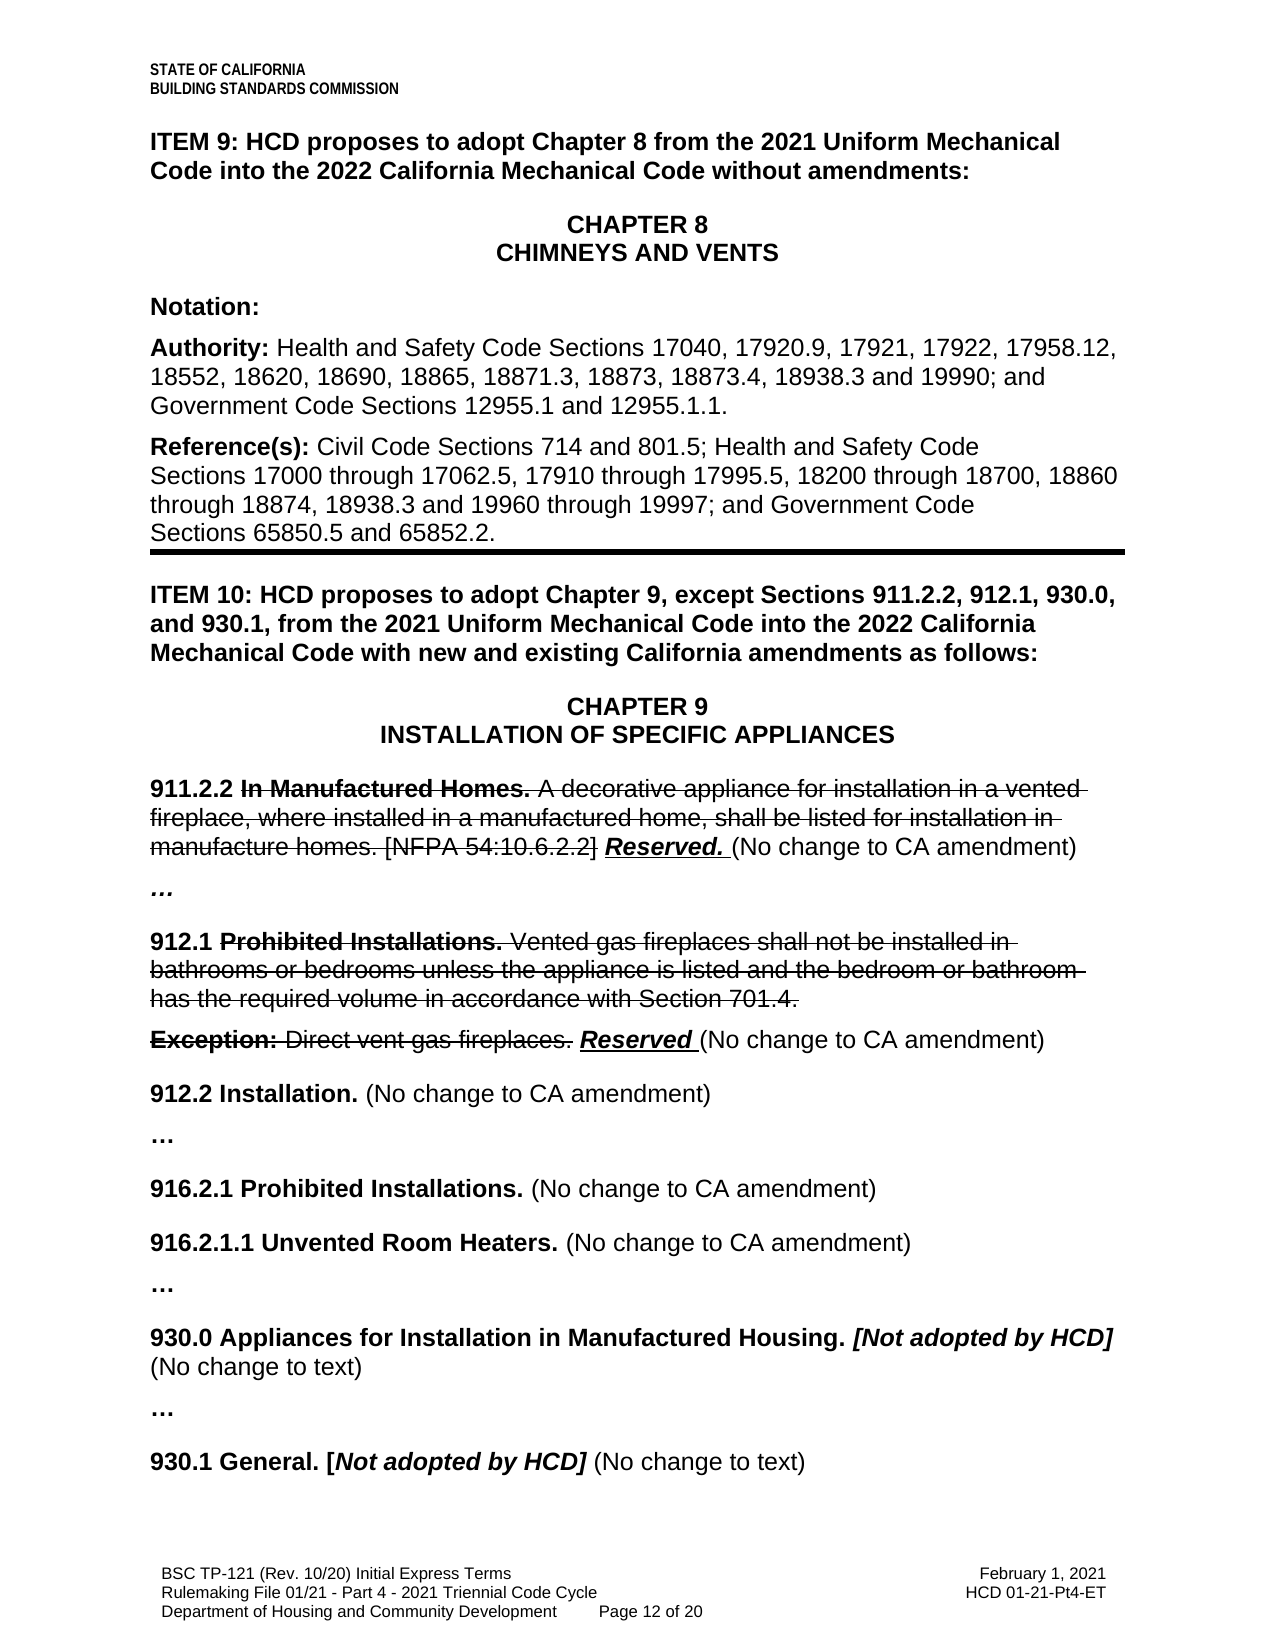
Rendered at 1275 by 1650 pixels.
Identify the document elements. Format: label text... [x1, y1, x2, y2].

text 916.2.1.1 Unvented Room Heaters. (No change to CA amendment) [150, 1228, 1125, 1257]
subtitle ITEM 10: HCD proposes to adopt Chapter 9, except Sections 911.2.2, 912.1, 930.0, and 930.1, from the 2021 Uniform Mechanical Code into the 2022 California Mechanical Code with new and existing California amendments as follows: [150, 580, 1125, 667]
text … [150, 1393, 1125, 1422]
text CHAPTER 9 INSTALLATION OF SPECIFIC APPLIANCES [150, 692, 1125, 749]
text … [150, 1269, 1125, 1298]
subtitle ITEM 9: HCD proposes to adopt Chapter 8 from the 2021 Uniform Mechanical Code into the 2022 California Mechanical Code without amendments: [150, 127, 1125, 184]
text 911.2.2 In Manufactured Homes. A decorative appliance for installation in a vented fireplace, where installed in a manufactured home, shall be listed for installation in manufacture homes. [NFPA 54:10.6.2.2] Reserved. (No change to CA amendment) [150, 774, 1125, 860]
text 912.2 Installation. (No change to CA amendment) [150, 1079, 1125, 1108]
text 930.1 General. [Not adopted by HCD] (No change to text) [150, 1447, 1125, 1475]
text 916.2.1 Prohibited Installations. (No change to CA amendment) [150, 1174, 1125, 1203]
text … [150, 873, 1125, 902]
text CHAPTER 8 CHIMNEYS AND VENTS [150, 209, 1125, 267]
text 930.0 Appliances for Installation in Manufactured Housing. [Not adopted by HCD] (No change to text) [150, 1323, 1125, 1380]
text Exception: Direct vent gas fireplaces. Reserved (No change to CA amendment) [150, 1025, 1125, 1054]
text … [150, 1120, 1125, 1149]
text 912.1 Prohibited Installations. Vented gas fireplaces shall not be installed in bathrooms or bedrooms unless the appliance is listed and the bedroom or bathroom has the required volume in accordance with Section 701.4. [150, 927, 1125, 1013]
text Notation: [150, 292, 1125, 321]
